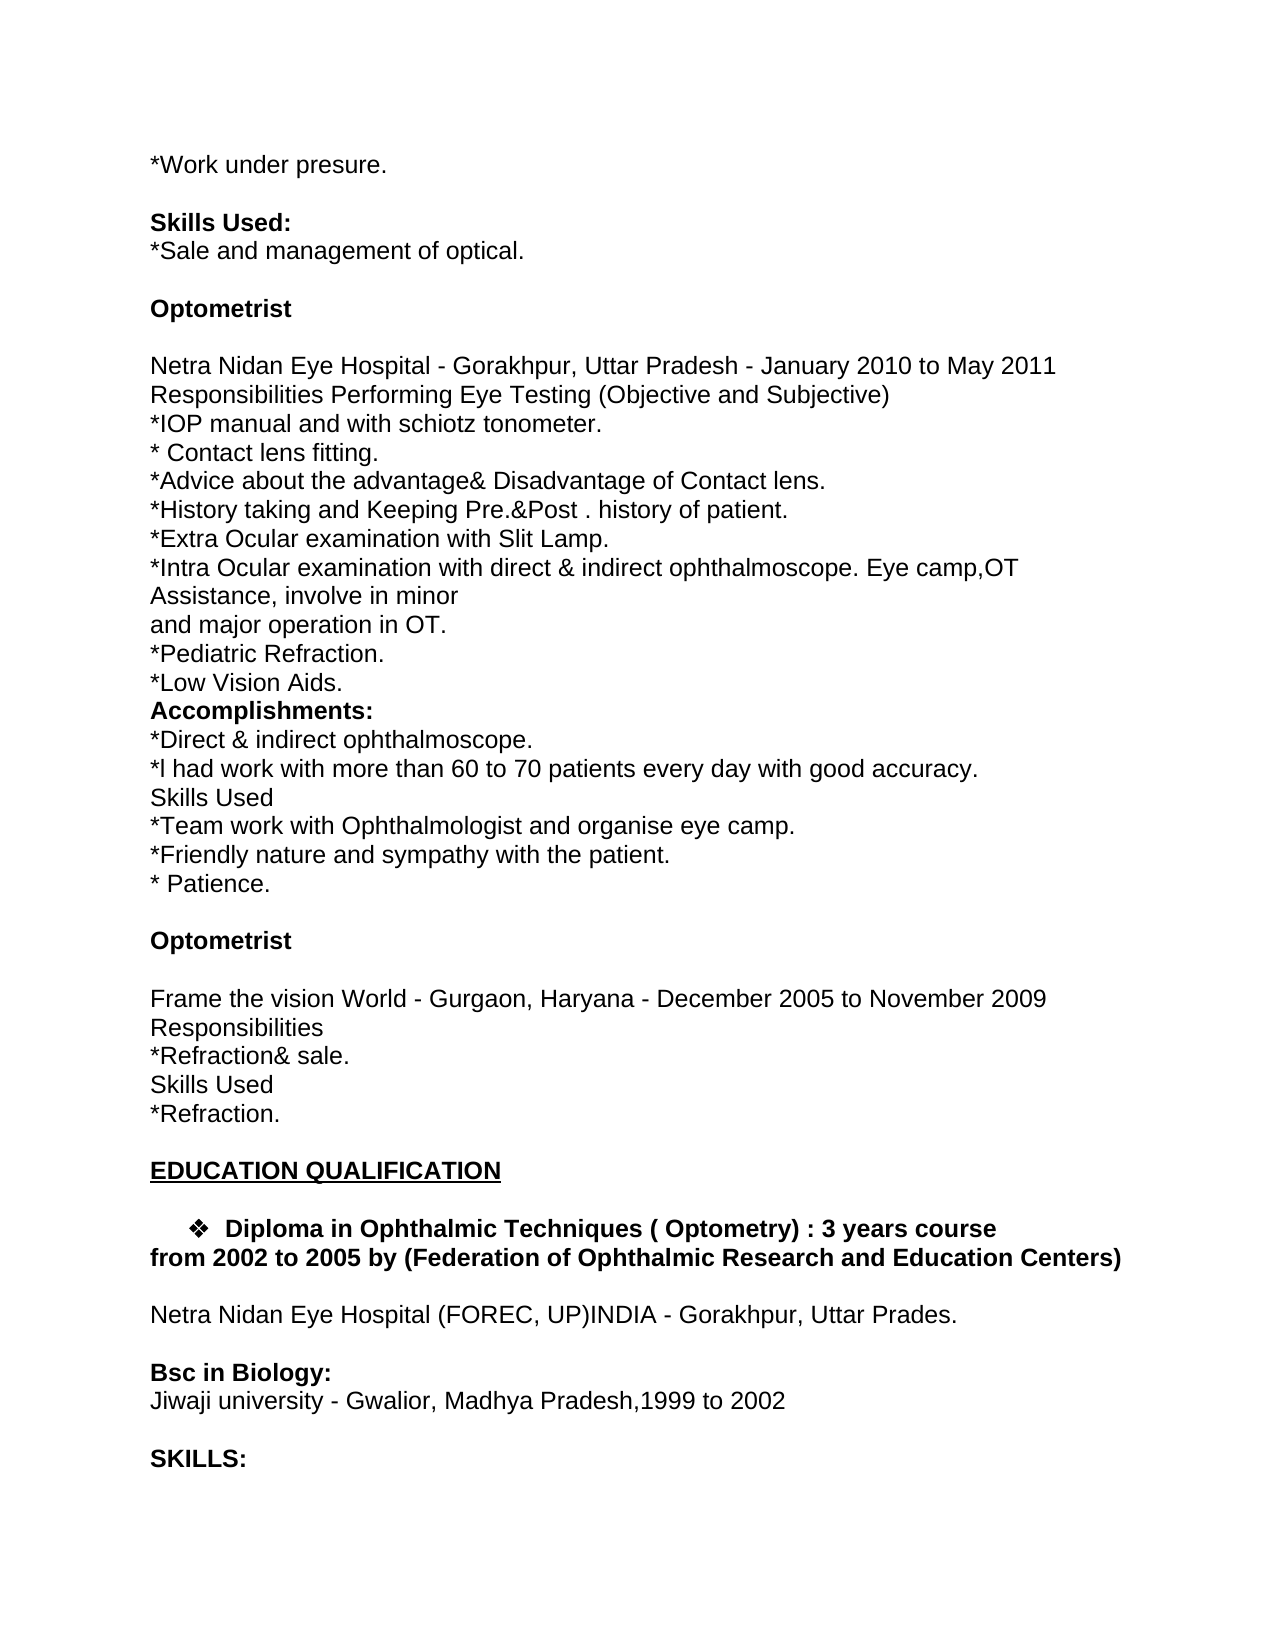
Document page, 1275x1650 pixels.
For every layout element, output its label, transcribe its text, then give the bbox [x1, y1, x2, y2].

text Netra Nidan Eye Hospital (FOREC, UP)INDIA - Gorakhpur, Uttar Prades. [150, 1300, 1125, 1329]
text Skills Used: [150, 207, 1125, 236]
text *l had work with more than 60 to 70 patients every day with good accuracy. [150, 754, 1125, 782]
text *History taking and Keeping Pre.&Post . history of patient. [150, 495, 1125, 524]
text Optometrist [150, 294, 1125, 322]
text *Intra Ocular examination with direct & indirect ophthalmoscope. Eye camp,OT Assistance, involve in minor [150, 552, 1125, 610]
text Frame the vision World - Gurgaon, Haryana - December 2005 to November 2009 [150, 984, 1125, 1012]
text Responsibilities [150, 1012, 1125, 1041]
text *Pediatric Refraction. [150, 639, 1125, 667]
text *Friendly nature and sympathy with the patient. [150, 840, 1125, 869]
text Jiwaji university - Gwalior, Madhya Pradesh,1999 to 2002 [150, 1386, 1125, 1415]
text Bsc in Biology: [150, 1358, 1125, 1386]
text *Sale and management of optical. [150, 236, 1125, 265]
text *Team work with Ophthalmologist and organise eye camp. [150, 811, 1125, 840]
text *Direct & indirect ophthalmoscope. [150, 725, 1125, 754]
text EDUCATION QUALIFICATION [150, 1156, 1125, 1185]
text and major operation in OT. [150, 610, 1125, 639]
text *Advice about the advantage& Disadvantage of Contact lens. [150, 466, 1125, 495]
text *Extra Ocular examination with Slit Lamp. [150, 524, 1125, 552]
text *IOP manual and with schiotz tonometer. [150, 409, 1125, 437]
text Accomplishments: [150, 696, 1125, 725]
text Responsibilities Performing Eye Testing (Objective and Subjective) [150, 380, 1125, 409]
text Netra Nidan Eye Hospital - Gorakhpur, Uttar Pradesh - January 2010 to May 2011 [150, 351, 1125, 380]
text * Patience. [150, 869, 1125, 897]
text from 2002 to 2005 by (Federation of Ophthalmic Research and Education Centers) [150, 1243, 1125, 1271]
text SKILLS: [150, 1444, 1125, 1473]
list Diploma in Ophthalmic Techniques ( Optometry) : 3 years course [187, 1214, 1125, 1243]
text Optometrist [150, 926, 1125, 955]
text *Low Vision Aids. [150, 667, 1125, 696]
text Skills Used [150, 1070, 1125, 1099]
text *Refraction. [150, 1099, 1125, 1127]
text Skills Used [150, 782, 1125, 811]
text *Refraction& sale. [150, 1041, 1125, 1070]
text *Work under presure. [150, 150, 1125, 179]
text * Contact lens fitting. [150, 437, 1125, 466]
